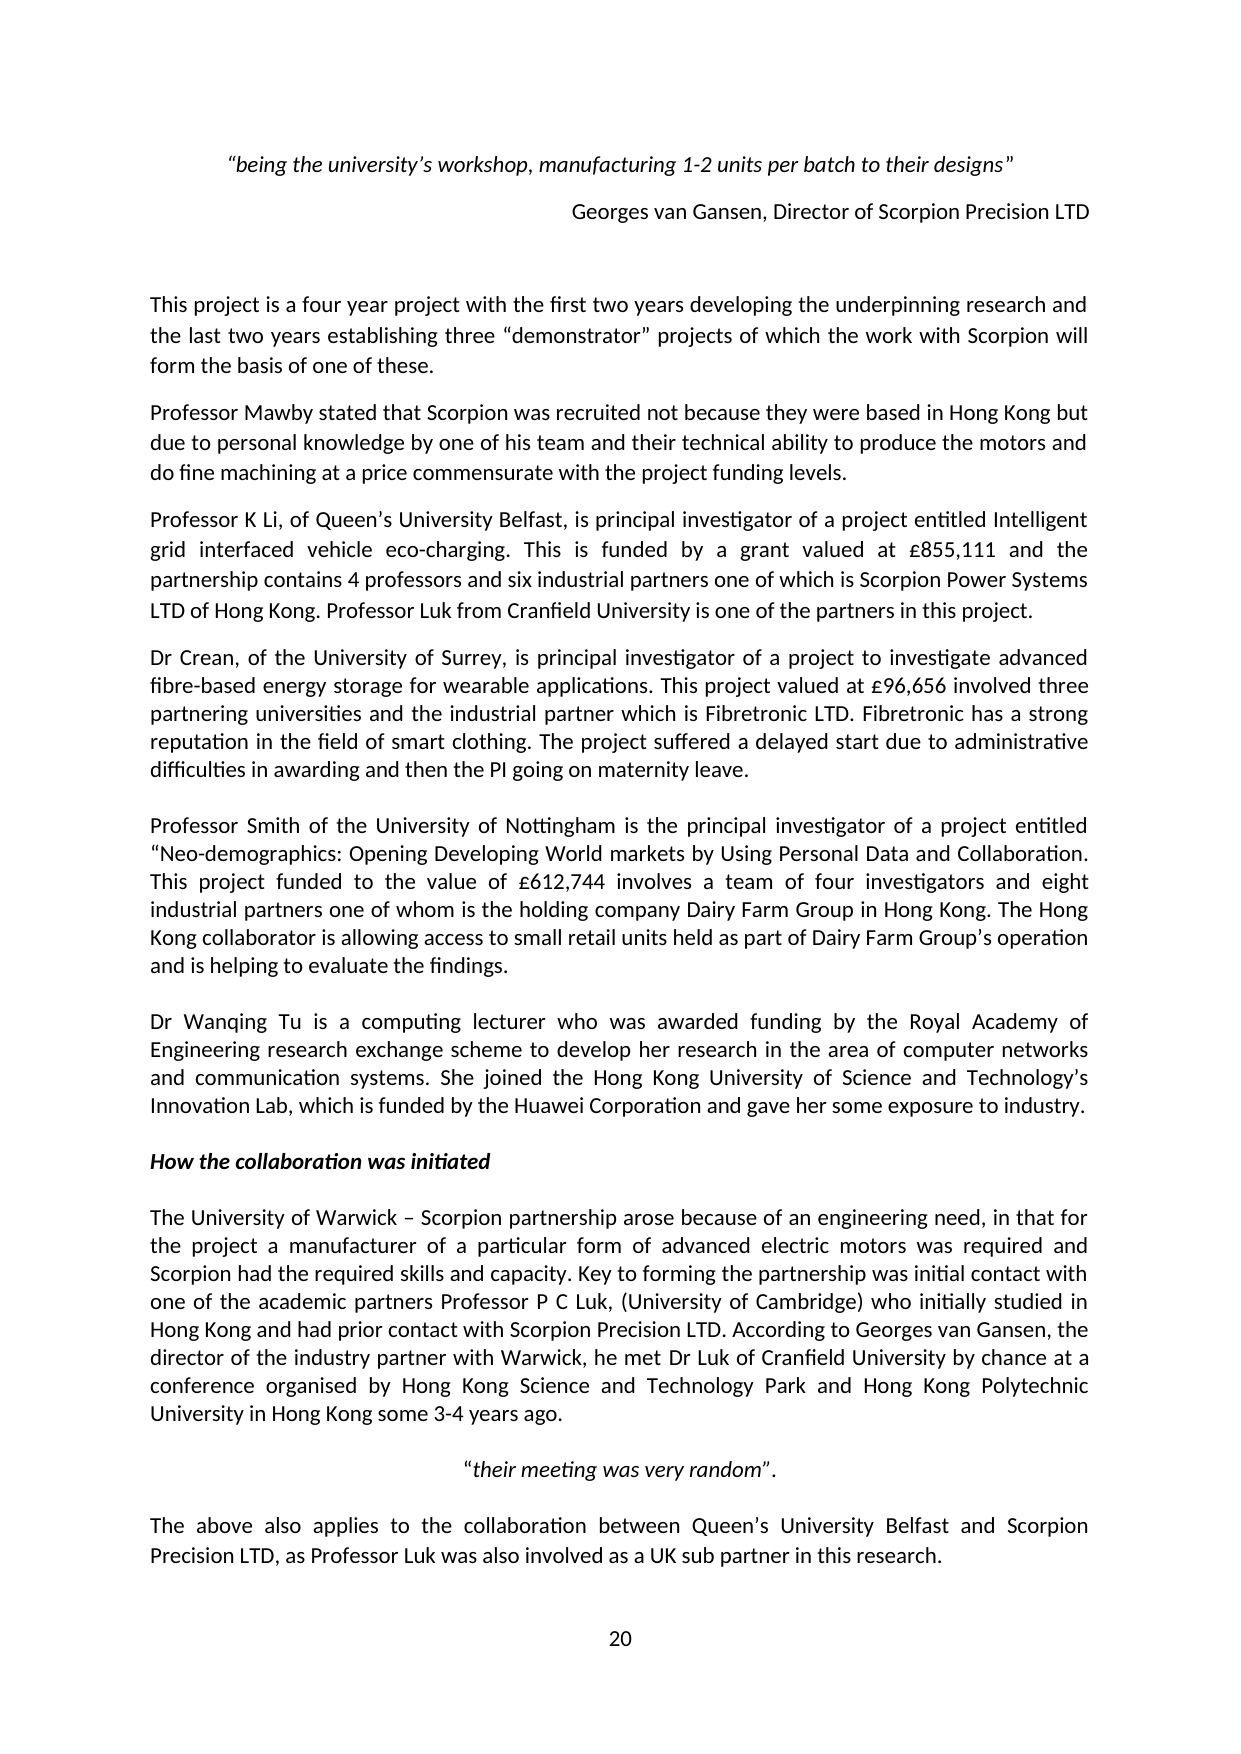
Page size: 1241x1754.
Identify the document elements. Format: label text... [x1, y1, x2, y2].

text “their meeting was very random”. [150, 1455, 1090, 1483]
text Professor Mawby stated that Scorpion was recruited not because they were based in Hong Kong but due to personal knowledge by one of his team and their technical ability to produce the motors and do fine machining at a price commensurate with the project funding levels. [150, 398, 1090, 486]
text “being the university’s workshop, manufacturing 1-2 units per batch to their designs” [150, 150, 1090, 178]
text Dr Wanqing Tu is a computing lecturer who was awarded funding by the Royal Academy of Engineering research exchange scheme to develop her research in the area of computer networks and communication systems. She joined the Hong Kong University of Science and Technology’s Innovation Lab, which is funded by the Huawei Corporation and gave her some exposure to industry. [150, 1007, 1090, 1119]
text The University of Warwick – Scorpion partnership arose because of an engineering need, in that for the project a manufacturer of a particular form of advanced electric motors was required and Scorpion had the required skills and capacity. Key to forming the partnership was initial contact with one of the academic partners Professor P C Luk, (University of Cambridge) who initially studied in Hong Kong and had prior contact with Scorpion Precision LTD. According to Georges van Gansen, the director of the industry partner with Warwick, he met Dr Luk of Cranfield University by chance at a conference organised by Hong Kong Science and Technology Park and Hong Kong Polytechnic University in Hong Kong some 3-4 years ago. [150, 1203, 1090, 1427]
text This project is a four year project with the first two years developing the underpinning research and the last two years establishing three “demonstrator” projects of which the work with Scorpion will form the basis of one of these. [150, 291, 1090, 379]
text Professor Smith of the University of Nottingham is the principal investigator of a project entitled “Neo-demographics: Opening Developing World markets by Using Personal Data and Collaboration. This project funded to the value of £612,744 involves a team of four investigators and eight industrial partners one of whom is the holding company Dairy Farm Group in Hong Kong. The Hong Kong collaborator is allowing access to small retail units held as part of Dairy Farm Group’s operation and is helping to evaluate the findings. [150, 811, 1090, 979]
text How the collaboration was initiated [150, 1147, 1090, 1175]
text Dr Crean, of the University of Surrey, is principal investigator of a project to investigate advanced fibre-based energy storage for wearable applications. This project valued at £96,656 involved three partnering universities and the industrial partner which is Fibretronic LTD. Fibretronic has a strong reputation in the field of smart clothing. The project suffered a delayed start due to administrative difficulties in awarding and then the PI going on maternity leave. [150, 643, 1090, 783]
text Georges van Gansen, Director of Scorpion Precision LTD [150, 197, 1090, 225]
text The above also applies to the collaboration between Queen’s University Belfast and Scorpion Precision LTD, as Professor Luk was also involved as a UK sub partner in this research. [150, 1511, 1090, 1569]
text Professor K Li, of Queen’s University Belfast, is principal investigator of a project entitled Intelligent grid interfaced vehicle eco-charging. This is funded by a grant valued at £855,111 and the partnership contains 4 professors and six industrial partners one of which is Scorpion Power Systems LTD of Hong Kong. Professor Luk from Cranfield University is one of the partners in this project. [150, 505, 1090, 624]
